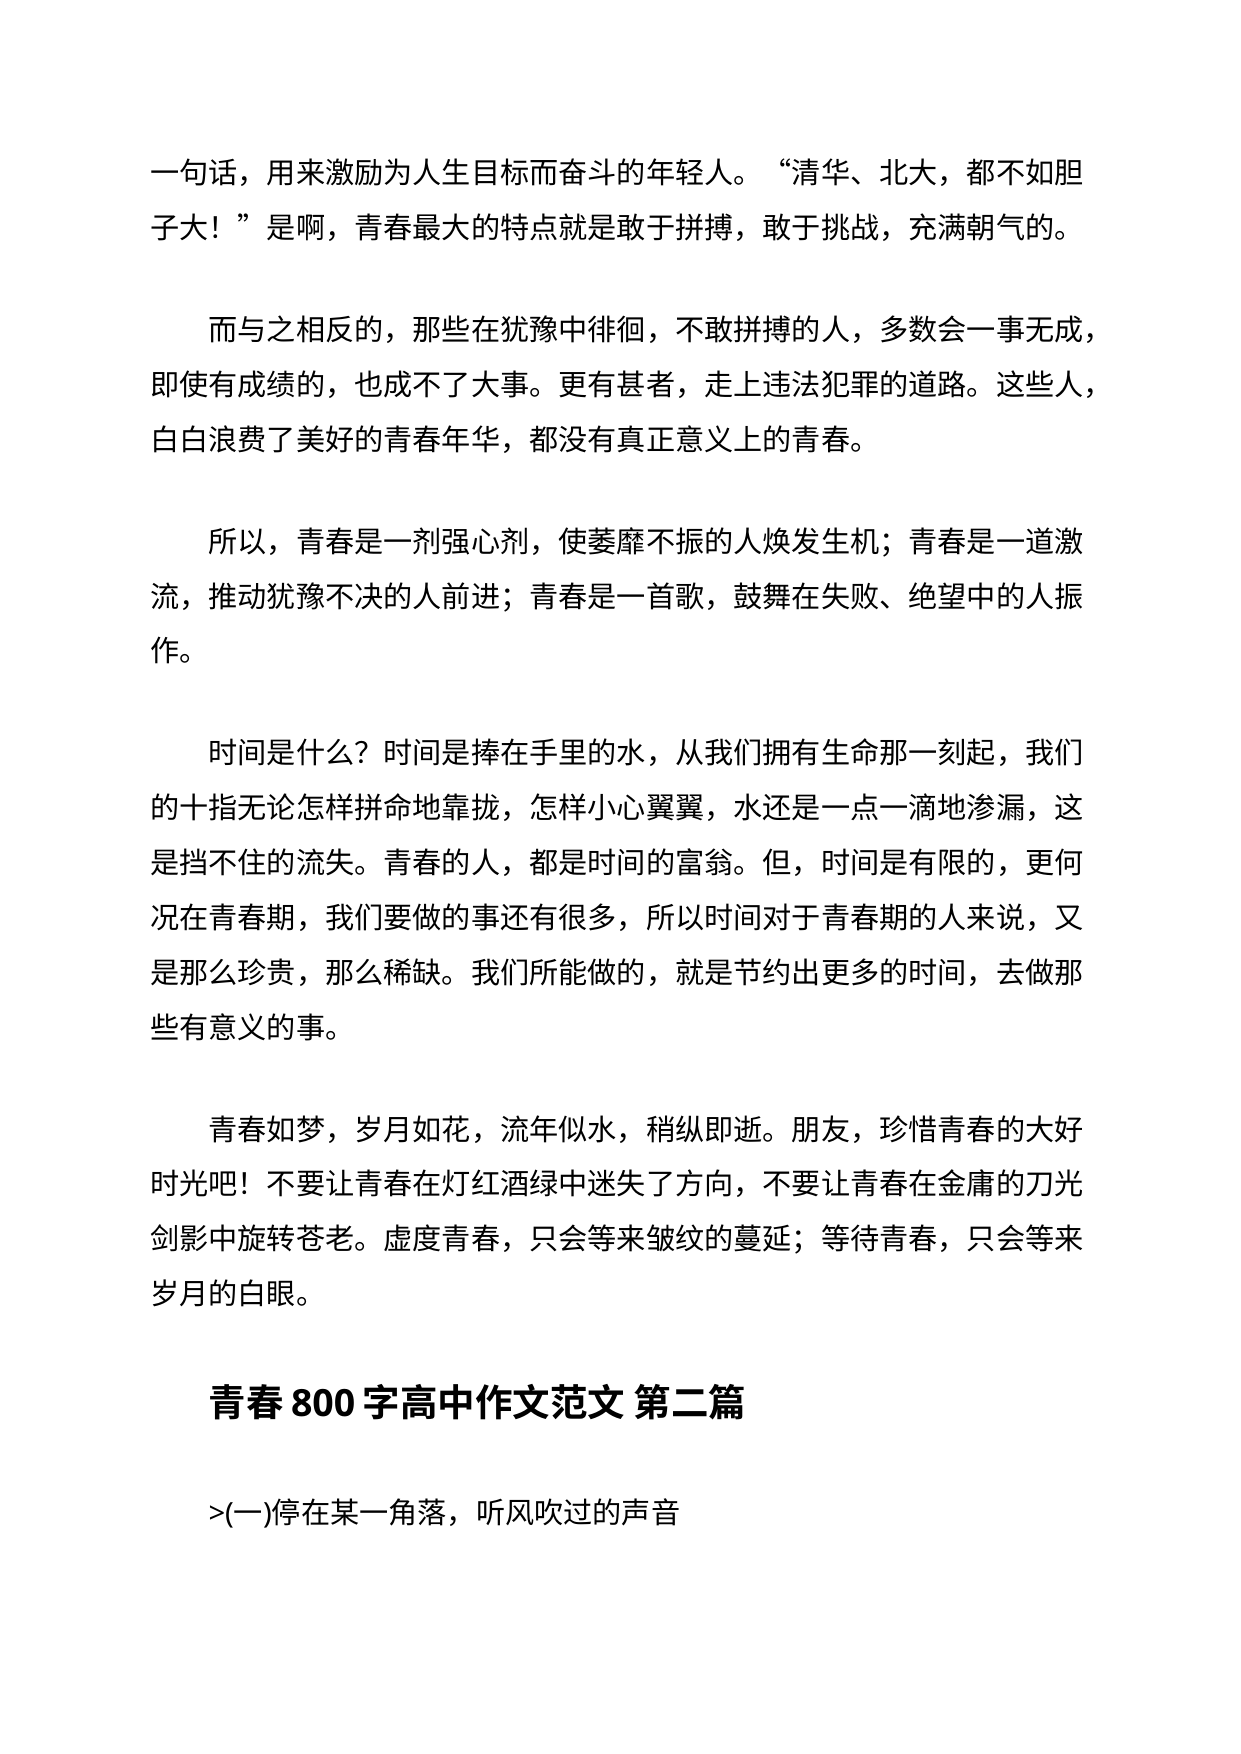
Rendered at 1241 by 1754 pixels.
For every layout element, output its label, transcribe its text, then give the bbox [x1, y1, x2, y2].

text 所以，青春是一剂强心剂，使萎靡不振的人焕发生机；青春是一道激流，推动犹豫不决的人前进；青春是一首歌，鼓舞在失败、绝望中的人振作。 [150, 518, 1090, 670]
text 时间是什么？时间是捧在手里的水，从我们拥有生命那一刻起，我们的十指无论怎样拼命地靠拢，怎样小心翼翼，水还是一点一滴地渗漏，这是挡不住的流失。青春的人，都是时间的富翁。但，时间是有限的，更何况在青春期，我们要做的事还有很多，所以时间对于青春期的人来说，又是那么珍贵，那么稀缺。我们所能做的，就是节约出更多的时间，去做那些有意义的事。 [150, 730, 1090, 1047]
text 而与之相反的，那些在犹豫中徘徊，不敢拼搏的人，多数会一事无成，即使有成绩的，也成不了大事。更有甚者，走上违法犯罪的道路。这些人，白白浪费了美好的青春年华，都没有真正意义上的青春。 [150, 307, 1090, 459]
text 青春如梦，岁月如花，流年似水，稍纵即逝。朋友，珍惜青春的大好时光吧！不要让青春在灯红酒绿中迷失了方向，不要让青春在金庸的刀光剑影中旋转苍老。虚度青春，只会等来皱纹的蔓延；等待青春，只会等来岁月的白眼。 [150, 1106, 1090, 1313]
text >(一)停在某一角落，听风吹过的声音 [150, 1490, 1090, 1532]
text 青春800字高中作文范文 第二篇 [150, 1372, 1090, 1427]
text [150, 150, 1090, 247]
